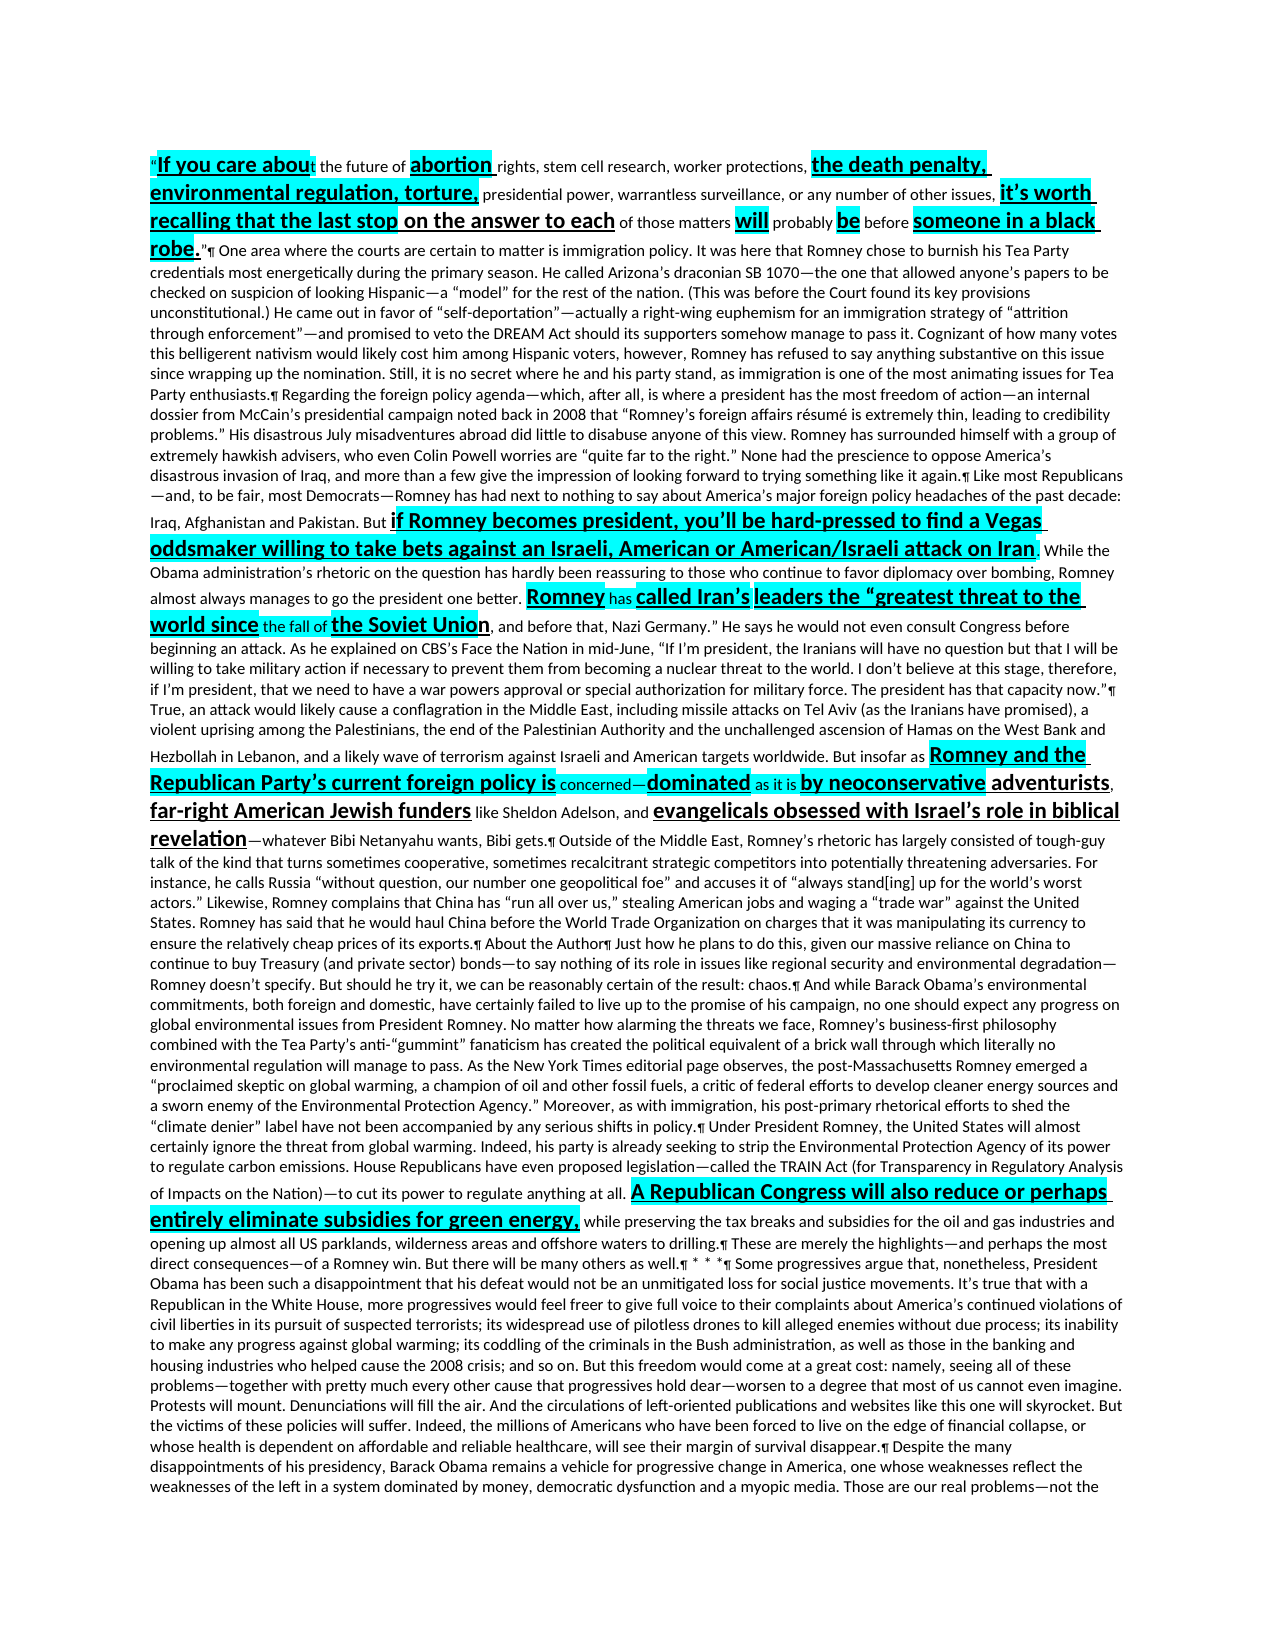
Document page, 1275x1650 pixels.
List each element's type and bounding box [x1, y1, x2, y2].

text [150, 150, 1125, 1497]
